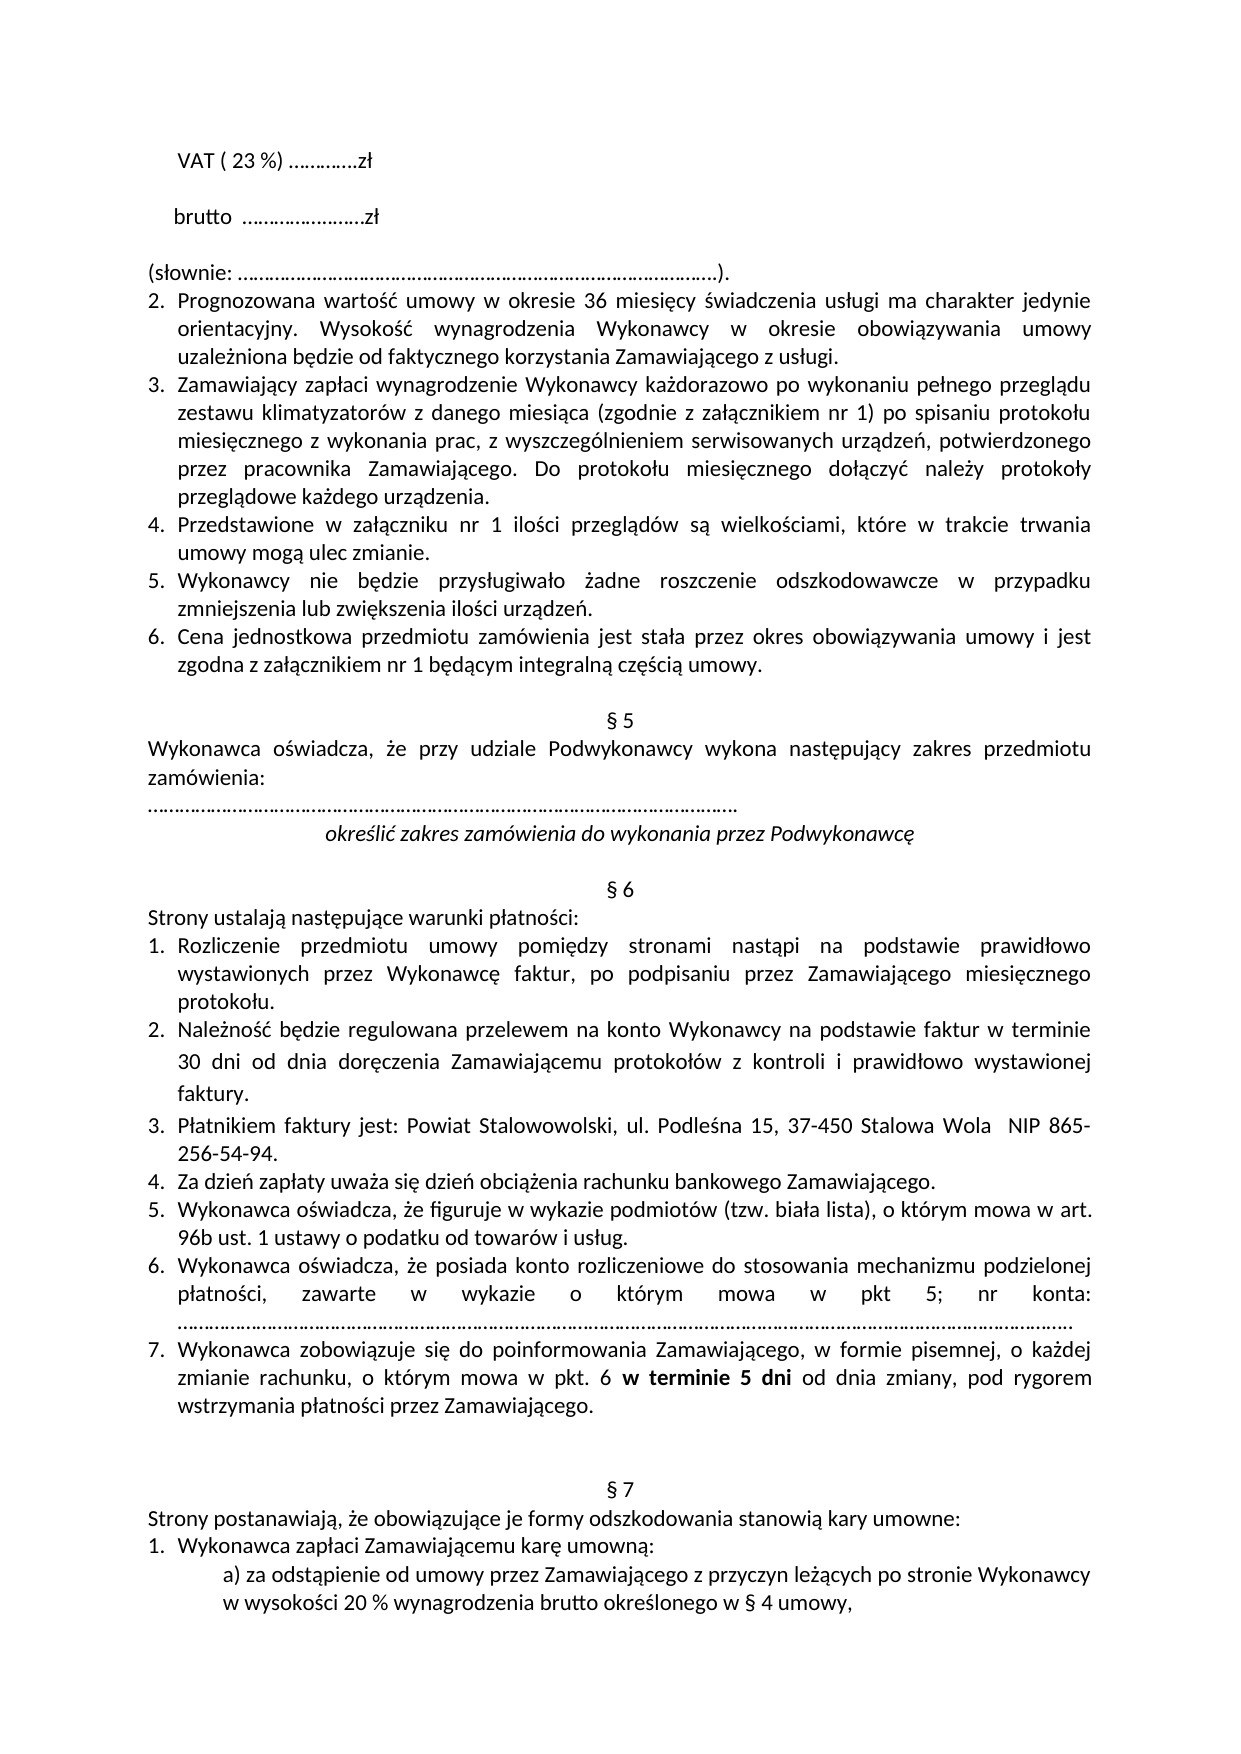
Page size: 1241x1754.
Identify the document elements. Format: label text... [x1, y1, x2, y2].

list Prognozowana wartość umowy w okresie 36 miesięcy świadczenia usługi ma charakter jedynie orientacyjny. Wysokość wynagrodzenia Wykonawcy w okresie obowiązywania umowy uzależniona będzie od faktycznego korzystania Zamawiającego z usługi. [148, 286, 1093, 370]
text Strony ustalają następujące warunki płatności: [148, 903, 1093, 931]
text a) za odstąpienie od umowy przez Zamawiającego z przyczyn leżących po stronie Wykonawcy w wysokości 20 % wynagrodzenia brutto określonego w § 4 umowy, [223, 1560, 1093, 1616]
text § 5 [148, 707, 1093, 734]
list Wykonawcy nie będzie przysługiwało żadne roszczenie odszkodowawcze w przypadku zmniejszenia lub zwiększenia ilości urządzeń. [148, 566, 1093, 622]
text …………………………………………………………………………………………………. [148, 791, 1093, 819]
list Wykonawca zapłaci Zamawiającemu karę umowną: [148, 1532, 1093, 1560]
text Strony postanawiają, że obowiązujące je formy odszkodowania stanowią kary umowne: [148, 1504, 1093, 1532]
list Płatnikiem faktury jest: Powiat Stalowowolski, ul. Podleśna 15, 37-450 Stalowa Wola NIP 865-256-54-94. [148, 1111, 1093, 1167]
text brutto ……………..……zł [148, 202, 1093, 230]
text określić zakres zamówienia do wykonania przez Podwykonawcę [148, 819, 1093, 847]
list Należność będzie regulowana przelewem na konto Wykonawcy na podstawie faktur w terminie 30 dni od dnia doręczenia Zamawiającemu protokołów z kontroli i prawidłowo wystawionej faktury. [148, 1015, 1093, 1107]
list Przedstawione w załączniku nr 1 ilości przeglądów są wielkościami, które w trakcie trwania umowy mogą ulec zmianie. [148, 510, 1093, 566]
list Cena jednostkowa przedmiotu zamówienia jest stała przez okres obowiązywania umowy i jest zgodna z załącznikiem nr 1 będącym integralną częścią umowy. [148, 622, 1093, 678]
text (słownie: ……………………………………………………………………………….). [148, 258, 1093, 286]
list Za dzień zapłaty uważa się dzień obciążenia rachunku bankowego Zamawiającego. [148, 1167, 1093, 1195]
list Wykonawca oświadcza, że figuruje w wykazie podmiotów (tzw. biała lista), o którym mowa w art. 96b ust. 1 ustawy o podatku od towarów i usług. [148, 1195, 1093, 1251]
list Wykonawca zobowiązuje się do poinformowania Zamawiającego, w formie pisemnej, o każdej zmianie rachunku, o którym mowa w pkt. 6 w terminie 5 dni od dnia zmiany, pod rygorem wstrzymania płatności przez Zamawiającego. [148, 1336, 1093, 1419]
list Wykonawca oświadcza, że posiada konto rozliczeniowe do stosowania mechanizmu podzielonej płatności, zawarte w wykazie o którym mowa w pkt 5; nr konta: …………………………………………………………………………………………………………………………………………………….. [148, 1251, 1093, 1336]
text VAT ( 23 %) ………….zł [148, 146, 1093, 174]
text § 6 [148, 875, 1093, 903]
text § 7 [148, 1476, 1093, 1504]
list Zamawiający zapłaci wynagrodzenie Wykonawcy każdorazowo po wykonaniu pełnego przeglądu zestawu klimatyzatorów z danego miesiąca (zgodnie z załącznikiem nr 1) po spisaniu protokołu miesięcznego z wykonania prac, z wyszczególnieniem serwisowanych urządzeń, potwierdzonego przez pracownika Zamawiającego. Do protokołu miesięcznego dołączyć należy protokoły przeglądowe każdego urządzenia. [148, 370, 1093, 510]
text Wykonawca oświadcza, że przy udziale Podwykonawcy wykona następujący zakres przedmiotu zamówienia: [148, 734, 1093, 791]
list Rozliczenie przedmiotu umowy pomiędzy stronami nastąpi na podstawie prawidłowo wystawionych przez Wykonawcę faktur, po podpisaniu przez Zamawiającego miesięcznego protokołu. [148, 931, 1093, 1015]
